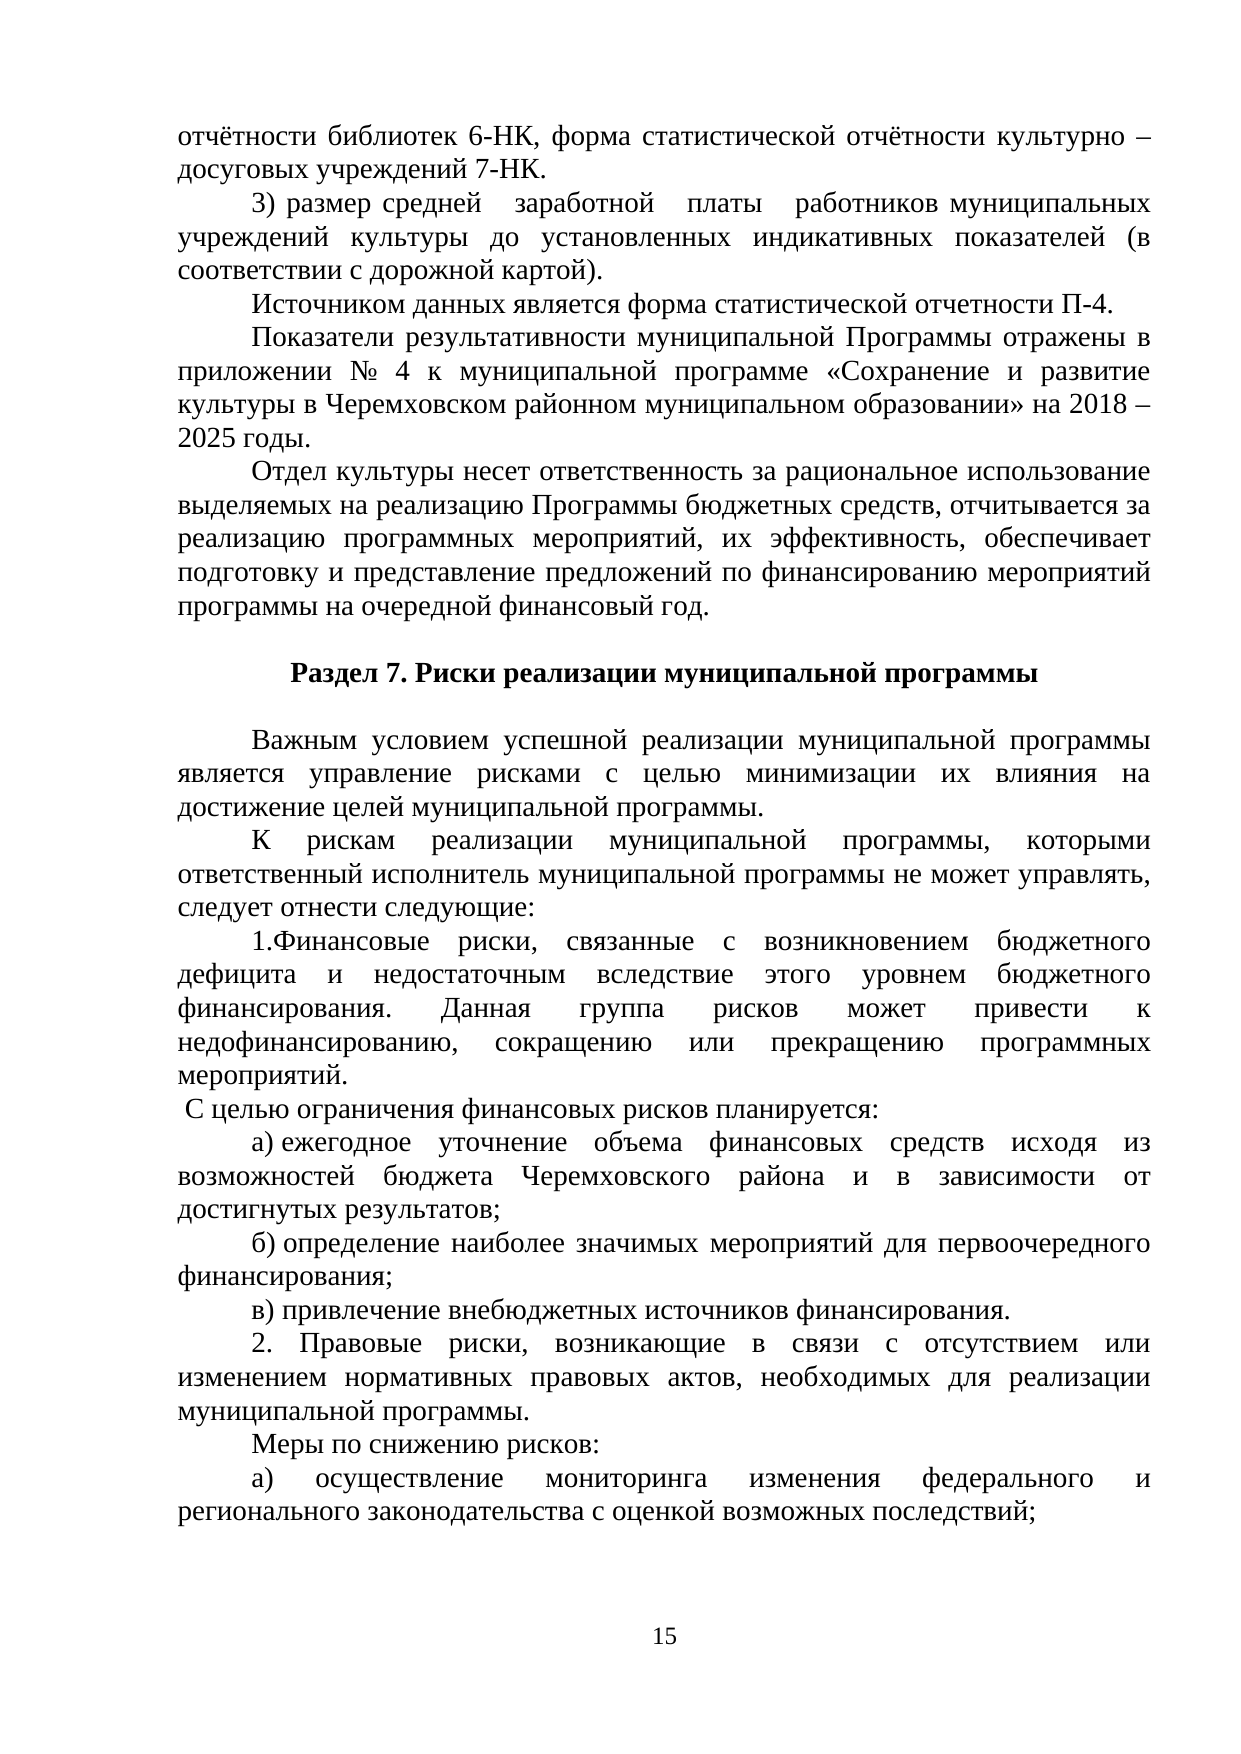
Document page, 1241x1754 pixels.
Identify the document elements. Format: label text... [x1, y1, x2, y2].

text в) привлечение внебюджетных источников финансирования. [177, 1292, 1152, 1326]
text 2. Правовые риски, возникающие в связи с отсутствием или изменением нормативных правовых актов, необходимых для реализации муниципальной программы. [177, 1326, 1152, 1426]
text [177, 118, 1152, 185]
text Раздел 7. Риски реализации муниципальной программы [177, 655, 1152, 688]
text Меры по снижению рисков: [177, 1426, 1152, 1460]
text б) определение наиболее значимых мероприятий для первоочередного финансирования; [177, 1225, 1152, 1292]
text К рискам реализации муниципальной программы, которыми ответственный исполнитель муниципальной программы не может управлять, следует отнести следующие: [177, 822, 1152, 923]
text Источником данных является форма статистической отчетности П-4. [177, 286, 1152, 319]
text а) ежегодное уточнение объема финансовых средств исходя из возможностей бюджета Черемховского района и в зависимости от достигнутых результатов; [177, 1124, 1152, 1225]
text а) осуществление мониторинга изменения федерального и регионального законодательства с оценкой возможных последствий; [177, 1460, 1152, 1527]
text Показатели результативности муниципальной Программы отражены в приложении № 4 к муниципальной программе «Сохранение и развитие культуры в Черемховском районном муниципальном образовании» на 2018 – 2025 годы. [177, 319, 1152, 453]
text 1.Финансовые риски, связанные с возникновением бюджетного дефицита и недостаточным вследствие этого уровнем бюджетного финансирования. Данная группа рисков может привести к недофинансированию, сокращению или прекращению программных мероприятий. [177, 923, 1152, 1091]
text Важным условием успешной реализации муниципальной программы является управление рисками с целью минимизации их влияния на достижение целей муниципальной программы. [177, 722, 1152, 822]
text Отдел культуры несет ответственность за рациональное использование выделяемых на реализацию Программы бюджетных средств, отчитывается за реализацию программных мероприятий, их эффективность, обеспечивает подготовку и представление предложений по финансированию мероприятий программы на очередной финансовый год. [177, 453, 1152, 621]
text 3) размер средней заработной платы работников муниципальных учреждений культуры до установленных индикативных показателей (в соответствии с дорожной картой). [177, 185, 1152, 286]
text С целью ограничения финансовых рисков планируется: [177, 1091, 1152, 1124]
